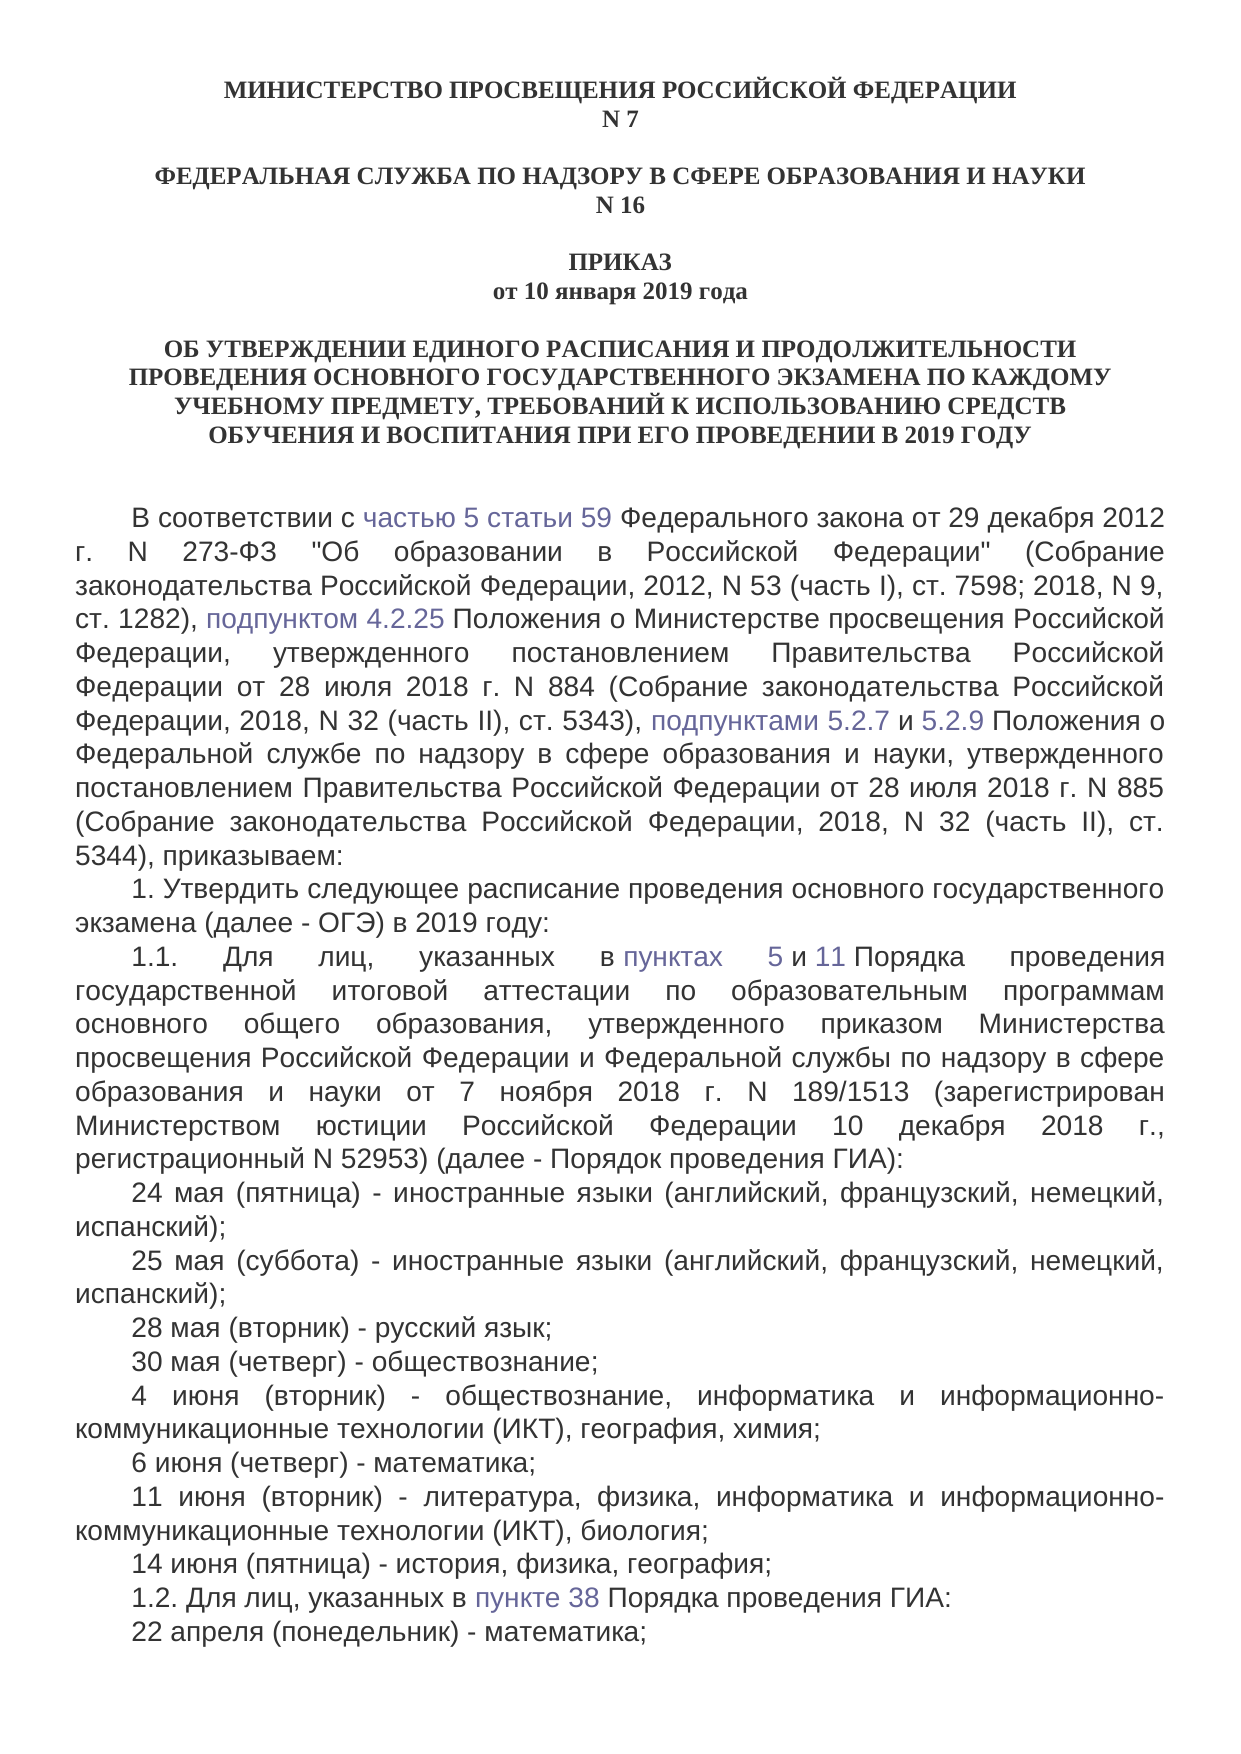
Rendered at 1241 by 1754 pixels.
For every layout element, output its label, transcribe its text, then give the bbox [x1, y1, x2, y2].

text N 16 [75, 190, 1165, 219]
text ПРИКАЗ [75, 247, 1165, 276]
text 4 июня (вторник) - обществознание, информатика и информационно-коммуникационные технологии (ИКТ), география, химия; [75, 1377, 1165, 1445]
text ОБУЧЕНИЯ И ВОСПИТАНИЯ ПРИ ЕГО ПРОВЕДЕНИИ В 2019 ГОДУ [75, 420, 1165, 449]
text 1.1. Для лиц, указанных в пунктах 5 и 11 Порядка проведения государственной итоговой аттестации по образовательным программам основного общего образования, утвержденного приказом Министерства просвещения Российской Федерации и Федеральной службы по надзору в сфере образования и науки от 7 ноября 2018 г. N 189/1513 (зарегистрирован Министерством юстиции Российской Федерации 10 декабря 2018 г., регистрационный N 52953) (далее - Порядок проведения ГИА): [75, 939, 1165, 1175]
text ФЕДЕРАЛЬНАЯ СЛУЖБА ПО НАДЗОРУ В СФЕРЕ ОБРАЗОВАНИЯ И НАУКИ [75, 161, 1165, 190]
text 1. Утвердить следующее расписание проведения основного государственного экзамена (далее - ОГЭ) в 2019 году: [75, 871, 1165, 939]
text 1.2. Для лиц, указанных в пункте 38 Порядка проведения ГИА: [75, 1580, 1165, 1614]
text МИНИСТЕРСТВО ПРОСВЕЩЕНИЯ РОССИЙСКОЙ ФЕДЕРАЦИИ [75, 75, 1165, 104]
text ОБ УТВЕРЖДЕНИИ ЕДИНОГО РАСПИСАНИЯ И ПРОДОЛЖИТЕЛЬНОСТИ [75, 334, 1165, 362]
text УЧЕБНОМУ ПРЕДМЕТУ, ТРЕБОВАНИЙ К ИСПОЛЬЗОВАНИЮ СРЕДСТВ [75, 391, 1165, 420]
text N 7 [75, 104, 1165, 132]
text от 10 января 2019 года [75, 276, 1165, 305]
text 25 мая (суббота) - иностранные языки (английский, французский, немецкий, испанский); [75, 1242, 1165, 1310]
text 22 апреля (понедельник) - математика; [75, 1614, 1165, 1647]
text 14 июня (пятница) - история, физика, география; [75, 1546, 1165, 1580]
text 24 мая (пятница) - иностранные языки (английский, французский, немецкий, испанский); [75, 1175, 1165, 1242]
text В соответствии с частью 5 статьи 59 Федерального закона от 29 декабря 2012 г. N 273-ФЗ "Об образовании в Российской Федерации" (Собрание законодательства Российской Федерации, 2012, N 53 (часть I), ст. 7598; 2018, N 9, ст. 1282), подпунктом 4.2.25 Положения о Министерстве просвещения Российской Федерации, утвержденного постановлением Правительства Российской Федерации от 28 июля 2018 г. N 884 (Собрание законодательства Российской Федерации, 2018, N 32 (часть II), ст. 5343), подпунктами 5.2.7 и 5.2.9 Положения о Федеральной службе по надзору в сфере образования и науки, утвержденного постановлением Правительства Российской Федерации от 28 июля 2018 г. N 885 (Собрание законодательства Российской Федерации, 2018, N 32 (часть II), ст. 5344), приказываем: [75, 500, 1165, 871]
text 28 мая (вторник) - русский язык; [75, 1310, 1165, 1344]
text 6 июня (четверг) - математика; [75, 1445, 1165, 1479]
text 11 июня (вторник) - литература, физика, информатика и информационно-коммуникационные технологии (ИКТ), биология; [75, 1479, 1165, 1546]
text 30 мая (четверг) - обществознание; [75, 1344, 1165, 1377]
text ПРОВЕДЕНИЯ ОСНОВНОГО ГОСУДАРСТВЕННОГО ЭКЗАМЕНА ПО КАЖДОМУ [75, 362, 1165, 391]
